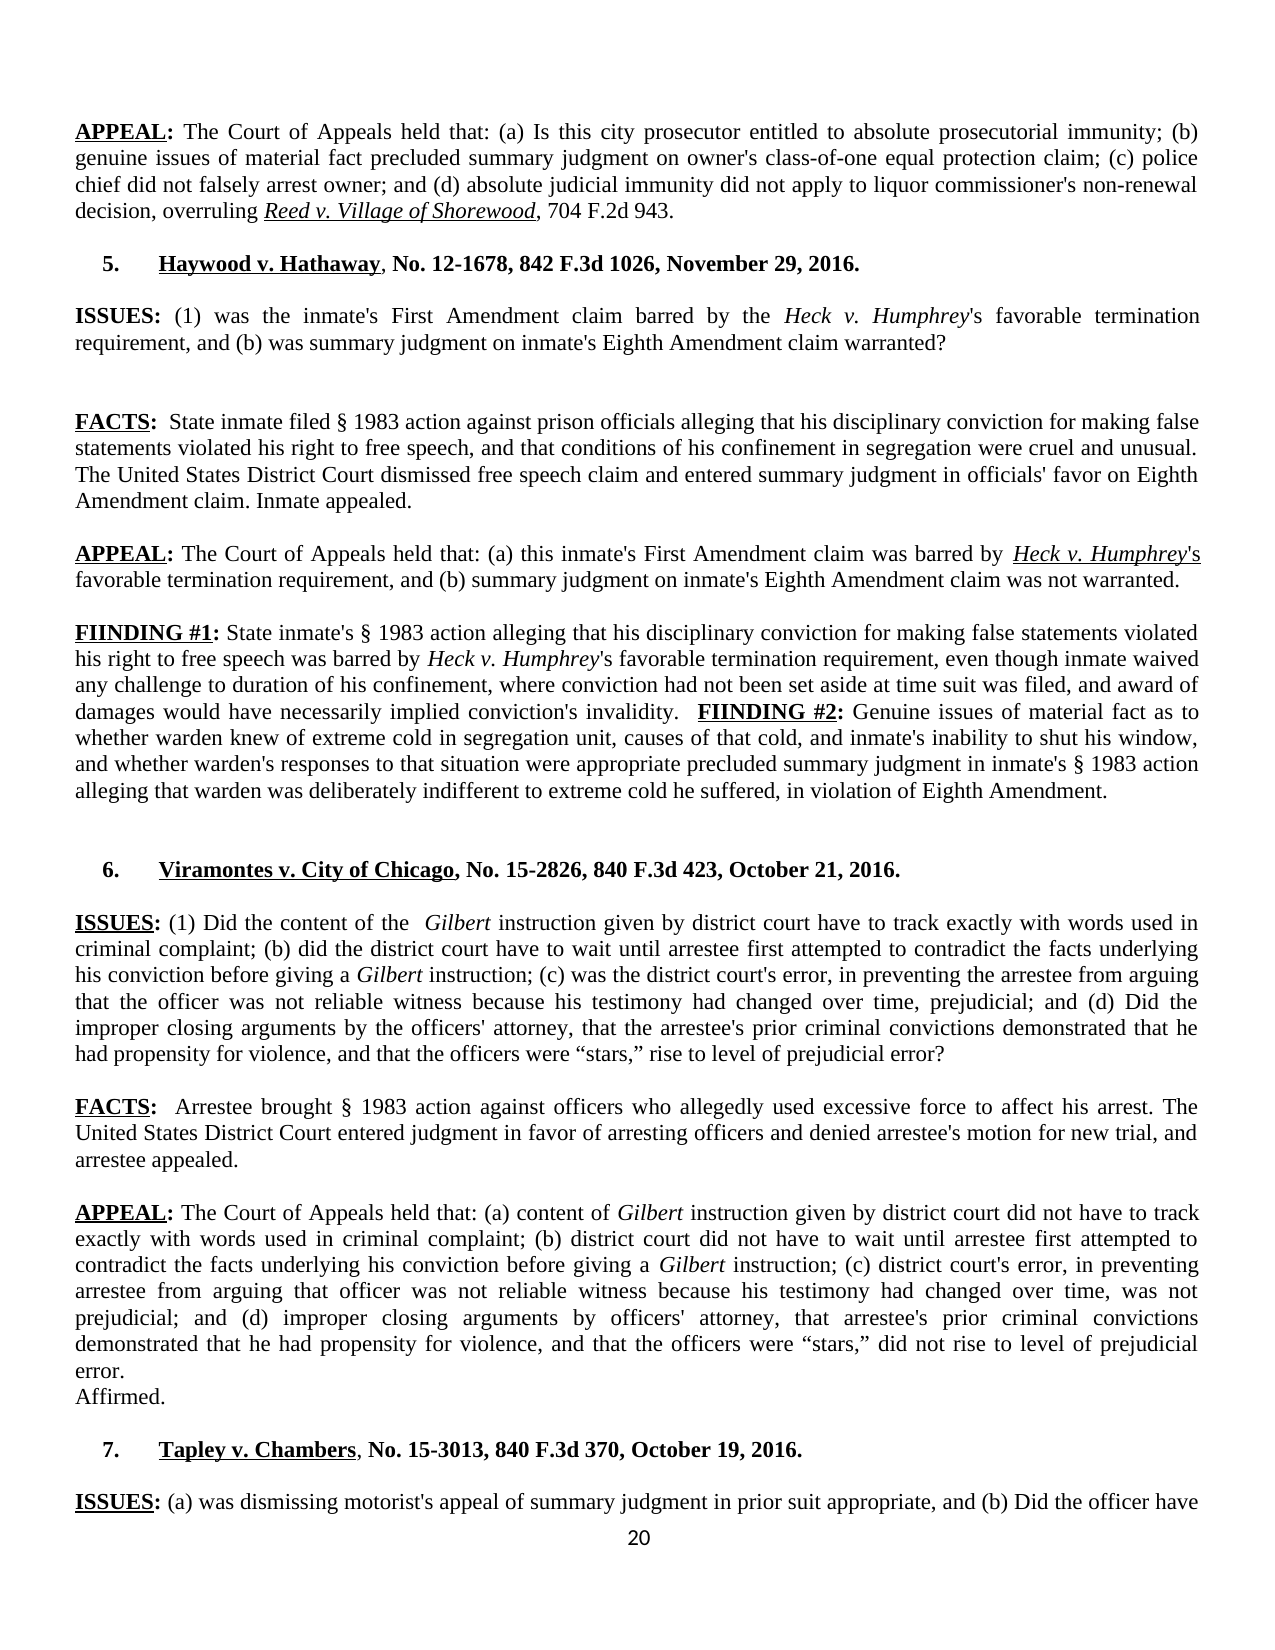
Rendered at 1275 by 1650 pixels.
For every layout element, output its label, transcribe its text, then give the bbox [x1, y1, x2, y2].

text 5. Haywood v. Hathaway, No. 12-1678, 842 F.3d 1026, November 29, 2016. [75, 250, 1200, 276]
text APPEAL: The Court of Appeals held that: (a) Is this city prosecutor entitled to absolute prosecutorial immunity; (b) genuine issues of material fact precluded summary judgment on owner's class-of-one equal protection claim; (c) police chief did not falsely arrest owner; and (d) absolute judicial immunity did not apply to liquor commissioner's non-renewal decision, overruling Reed v. Village of Shorewood, 704 F.2d 943. [75, 118, 1200, 223]
text FACTS: State inmate filed § 1983 action against prison officials alleging that his disciplinary conviction for making false statements violated his right to free speech, and that conditions of his confinement in segregation were cruel and unusual. The United States District Court dismissed free speech claim and entered summary judgment in officials' favor on Eighth Amendment claim. Inmate appealed. [75, 382, 1200, 513]
text ISSUES: (1) was the inmate's First Amendment claim barred by the Heck v. Humphrey's favorable termination requirement, and (b) was summary judgment on inmate's Eighth Amendment claim warranted? [75, 302, 1200, 355]
text Affirmed. [75, 1383, 1200, 1409]
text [75, 1488, 1200, 1515]
text FACTS: Arrestee brought § 1983 action against officers who allegedly used excessive force to affect his arrest. The United States District Court entered judgment in favor of arresting officers and denied arrestee's motion for new trial, and arrestee appealed. [75, 1093, 1200, 1172]
text ISSUES: (1) Did the content of the Gilbert instruction given by district court have to track exactly with words used in criminal complaint; (b) did the district court have to wait until arrestee first attempted to contradict the facts underlying his conviction before giving a Gilbert instruction; (c) was the district court's error, in preventing the arrestee from arguing that the officer was not reliable witness because his testimony had changed over time, prejudicial; and (d) Did the improper closing arguments by the officers' attorney, that the arrestee's prior criminal convictions demonstrated that he had propensity for violence, and that the officers were “stars,” rise to level of prejudicial error? [75, 909, 1200, 1067]
text 7. Tapley v. Chambers, No. 15-3013, 840 F.3d 370, October 19, 2016. [75, 1436, 1200, 1462]
text APPEAL: The Court of Appeals held that: (a) this inmate's First Amendment claim was barred by Heck v. Humphrey's favorable termination requirement, and (b) summary judgment on inmate's Eighth Amendment claim was not warranted. [75, 540, 1200, 592]
text 6. Viramontes v. City of Chicago, No. 15-2826, 840 F.3d 423, October 21, 2016. [75, 856, 1200, 882]
text APPEAL: The Court of Appeals held that: (a) content of Gilbert instruction given by district court did not have to track exactly with words used in criminal complaint; (b) district court did not have to wait until arrestee first attempted to contradict the facts underlying his conviction before giving a Gilbert instruction; (c) district court's error, in preventing arrestee from arguing that officer was not reliable witness because his testimony had changed over time, was not prejudicial; and (d) improper closing arguments by officers' attorney, that arrestee's prior criminal convictions demonstrated that he had propensity for violence, and that the officers were “stars,” did not rise to level of prejudicial error. [75, 1198, 1200, 1383]
text FIINDING #1: State inmate's § 1983 action alleging that his disciplinary conviction for making false statements violated his right to free speech was barred by Heck v. Humphrey's favorable termination requirement, even though inmate waived any challenge to duration of his confinement, where conviction had not been set aside at time suit was filed, and award of damages would have necessarily implied conviction's invalidity. FIINDING #2: Genuine issues of material fact as to whether warden knew of extreme cold in segregation unit, causes of that cold, and inmate's inability to shut his window, and whether warden's responses to that situation were appropriate precluded summary judgment in inmate's § 1983 action alleging that warden was deliberately indifferent to extreme cold he suffered, in violation of Eighth Amendment. [75, 619, 1200, 803]
